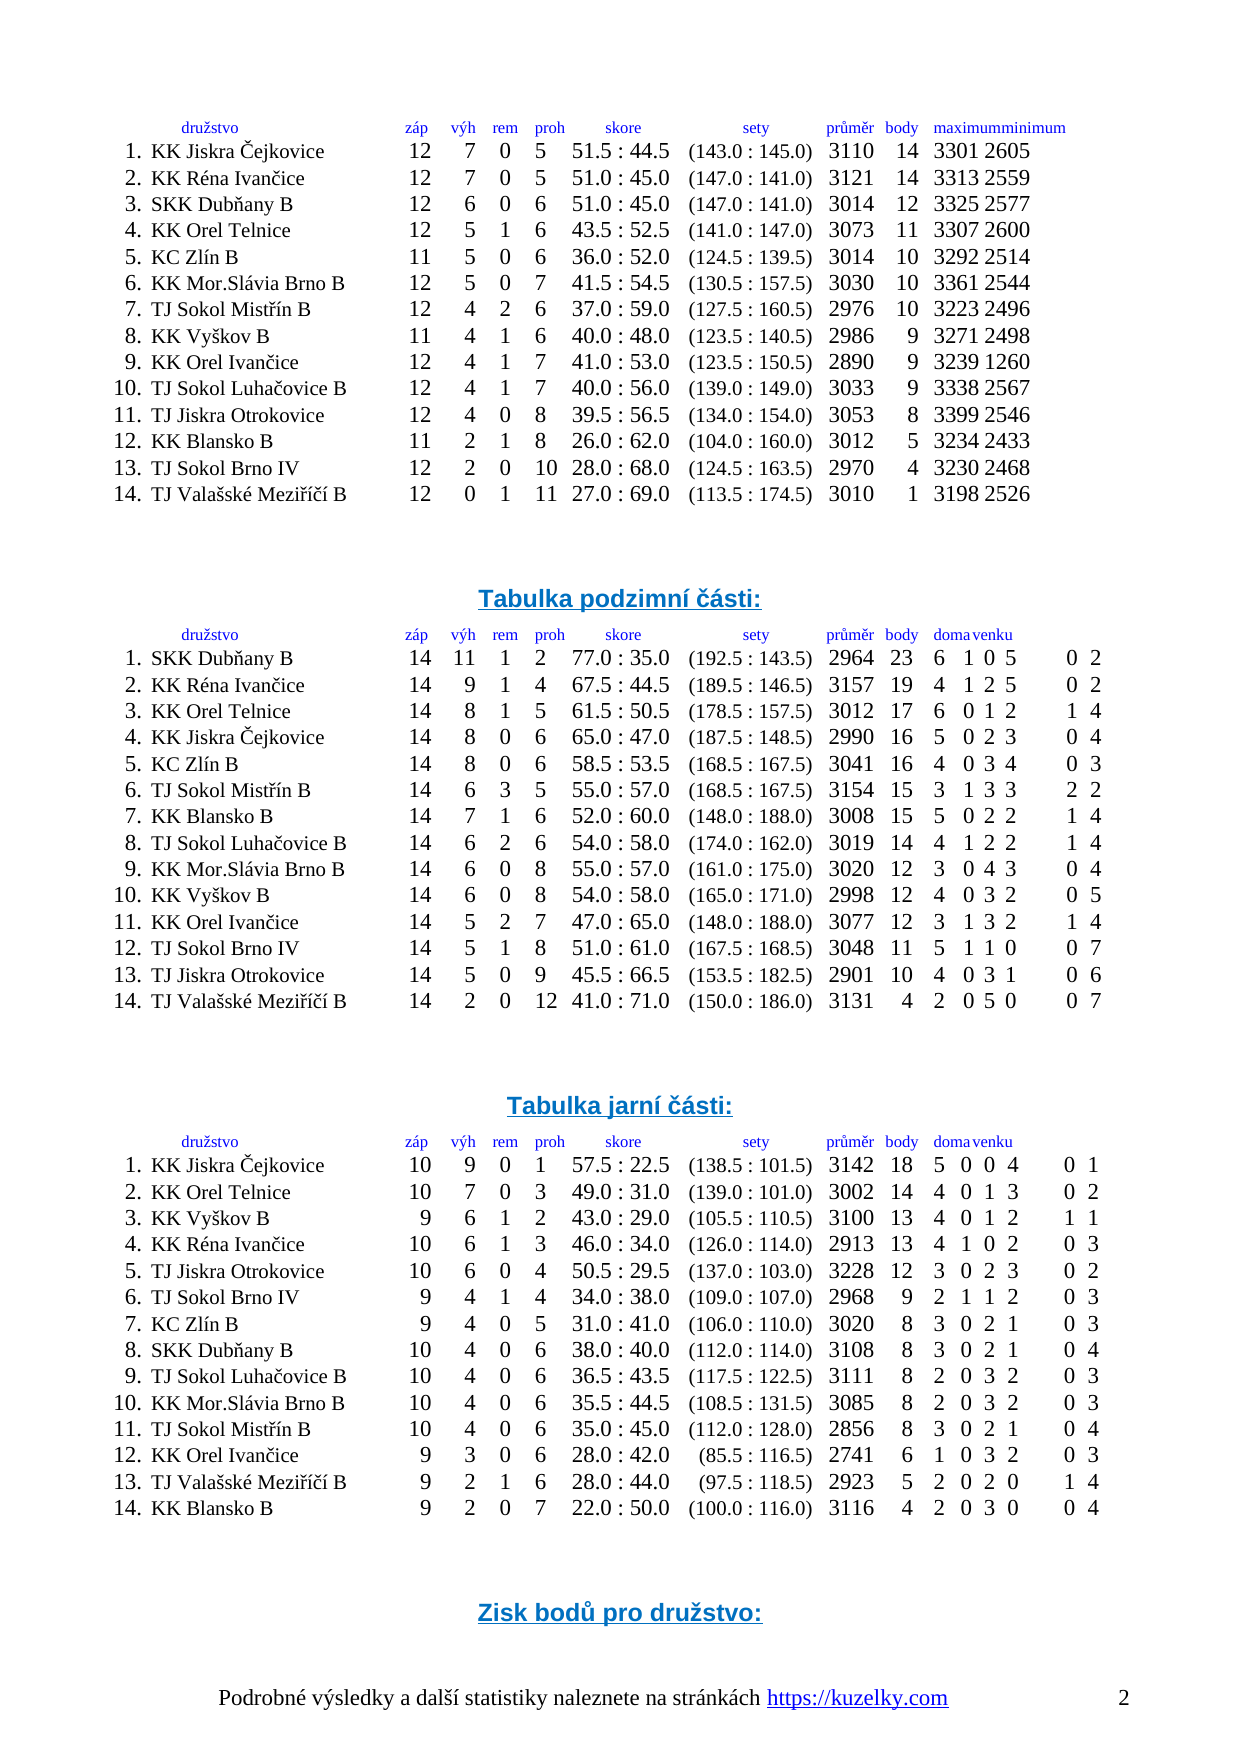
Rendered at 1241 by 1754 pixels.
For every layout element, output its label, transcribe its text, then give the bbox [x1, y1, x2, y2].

text 11. TJ Sokol Mistřín B 10 4 0 6 35.0 : 45.0 (112.0 : 128.0) 2856 8 3 0 2 1 0 4 [106, 1415, 1134, 1441]
text 2. KK Réna Ivančice 14 9 1 4 67.5 : 44.5 (189.5 : 146.5) 3157 19 4 1 2 5 0 2 [106, 671, 1134, 697]
text 4. KK Orel Telnice 12 5 1 6 43.5 : 52.5 (141.0 : 147.0) 3073 11 3307 2600 [106, 216, 1134, 243]
text 10. KK Vyškov B 14 6 0 8 54.0 : 58.0 (165.0 : 171.0) 2998 12 4 0 3 2 0 5 [106, 882, 1134, 908]
text Tabulka jarní části: [94, 1091, 1145, 1120]
text Tabulka podzimní části: [94, 584, 1145, 613]
text 7. KK Blansko B 14 7 1 6 52.0 : 60.0 (148.0 : 188.0) 3008 15 5 0 2 2 1 4 [106, 802, 1134, 829]
text 3. KK Orel Telnice 14 8 1 5 61.5 : 50.5 (178.5 : 157.5) 3012 17 6 0 1 2 1 4 [106, 697, 1134, 723]
text 10. TJ Sokol Luhačovice B 12 4 1 7 40.0 : 56.0 (139.0 : 149.0) 3033 9 3338 2567 [106, 374, 1134, 401]
text 8. SKK Dubňany B 10 4 0 6 38.0 : 40.0 (112.0 : 114.0) 3108 8 3 0 2 1 0 4 [106, 1336, 1134, 1362]
text družstvo záp výh rem proh skore sety průměr body doma venku [106, 1132, 1134, 1151]
text 9. KK Orel Ivančice 12 4 1 7 41.0 : 53.0 (123.5 : 150.5) 2890 9 3239 1260 [106, 348, 1134, 374]
text 11. TJ Jiskra Otrokovice 12 4 0 8 39.5 : 56.5 (134.0 : 154.0) 3053 8 3399 2546 [106, 401, 1134, 427]
text 2. KK Orel Telnice 10 7 0 3 49.0 : 31.0 (139.0 : 101.0) 3002 14 4 0 1 3 0 2 [106, 1178, 1134, 1204]
text 14. TJ Valašské Meziříčí B 12 0 1 11 27.0 : 69.0 (113.5 : 174.5) 3010 1 3198 2526 [106, 480, 1134, 506]
text 1. KK Jiskra Čejkovice 12 7 0 5 51.5 : 44.5 (143.0 : 145.0) 3110 14 3301 2605 [106, 137, 1134, 164]
text 5. TJ Jiskra Otrokovice 10 6 0 4 50.5 : 29.5 (137.0 : 103.0) 3228 12 3 0 2 3 0 2 [106, 1257, 1134, 1283]
text 9. TJ Sokol Luhačovice B 10 4 0 6 36.5 : 43.5 (117.5 : 122.5) 3111 8 2 0 3 2 0 3 [106, 1362, 1134, 1389]
text 12. KK Blansko B 11 2 1 8 26.0 : 62.0 (104.0 : 160.0) 3012 5 3234 2433 [106, 427, 1134, 453]
text 14. TJ Valašské Meziříčí B 14 2 0 12 41.0 : 71.0 (150.0 : 186.0) 3131 4 2 0 5 0 0 7 [106, 987, 1134, 1013]
text 13. TJ Valašské Meziříčí B 9 2 1 6 28.0 : 44.0 (97.5 : 118.5) 2923 5 2 0 2 0 1 4 [106, 1468, 1134, 1494]
text 7. KC Zlín B 9 4 0 5 31.0 : 41.0 (106.0 : 110.0) 3020 8 3 0 2 1 0 3 [106, 1309, 1134, 1336]
text 7. TJ Sokol Mistřín B 12 4 2 6 37.0 : 59.0 (127.5 : 160.5) 2976 10 3223 2496 [106, 295, 1134, 322]
text 3. SKK Dubňany B 12 6 0 6 51.0 : 45.0 (147.0 : 141.0) 3014 12 3325 2577 [106, 190, 1134, 216]
text družstvo záp výh rem proh skore sety průměr body maximum minimum [106, 118, 1134, 137]
text 13. TJ Sokol Brno IV 12 2 0 10 28.0 : 68.0 (124.5 : 163.5) 2970 4 3230 2468 [106, 453, 1134, 480]
text Zisk bodů pro družstvo: [94, 1598, 1145, 1627]
text 10. KK Mor.Slávia Brno B 10 4 0 6 35.5 : 44.5 (108.5 : 131.5) 3085 8 2 0 3 2 0 3 [106, 1389, 1134, 1415]
text 13. TJ Jiskra Otrokovice 14 5 0 9 45.5 : 66.5 (153.5 : 182.5) 2901 10 4 0 3 1 0 6 [106, 961, 1134, 987]
text družstvo záp výh rem proh skore sety průměr body doma venku [106, 625, 1134, 644]
text 6. KK Mor.Slávia Brno B 12 5 0 7 41.5 : 54.5 (130.5 : 157.5) 3030 10 3361 2544 [106, 269, 1134, 295]
text 1. KK Jiskra Čejkovice 10 9 0 1 57.5 : 22.5 (138.5 : 101.5) 3142 18 5 0 0 4 0 1 [106, 1151, 1134, 1178]
text 5. KC Zlín B 11 5 0 6 36.0 : 52.0 (124.5 : 139.5) 3014 10 3292 2514 [106, 243, 1134, 269]
text 12. TJ Sokol Brno IV 14 5 1 8 51.0 : 61.0 (167.5 : 168.5) 3048 11 5 1 1 0 0 7 [106, 934, 1134, 961]
text 8. TJ Sokol Luhačovice B 14 6 2 6 54.0 : 58.0 (174.0 : 162.0) 3019 14 4 1 2 2 1 4 [106, 829, 1134, 855]
text 3. KK Vyškov B 9 6 1 2 43.0 : 29.0 (105.5 : 110.5) 3100 13 4 0 1 2 1 1 [106, 1204, 1134, 1231]
text 6. TJ Sokol Brno IV 9 4 1 4 34.0 : 38.0 (109.0 : 107.0) 2968 9 2 1 1 2 0 3 [106, 1283, 1134, 1309]
text 5. KC Zlín B 14 8 0 6 58.5 : 53.5 (168.5 : 167.5) 3041 16 4 0 3 4 0 3 [106, 750, 1134, 776]
text 11. KK Orel Ivančice 14 5 2 7 47.0 : 65.0 (148.0 : 188.0) 3077 12 3 1 3 2 1 4 [106, 908, 1134, 934]
text 8. KK Vyškov B 11 4 1 6 40.0 : 48.0 (123.5 : 140.5) 2986 9 3271 2498 [106, 322, 1134, 348]
text 1. SKK Dubňany B 14 11 1 2 77.0 : 35.0 (192.5 : 143.5) 2964 23 6 1 0 5 0 2 [106, 644, 1134, 671]
text 14. KK Blansko B 9 2 0 7 22.0 : 50.0 (100.0 : 116.0) 3116 4 2 0 3 0 0 4 [106, 1494, 1134, 1520]
text 9. KK Mor.Slávia Brno B 14 6 0 8 55.0 : 57.0 (161.0 : 175.0) 3020 12 3 0 4 3 0 4 [106, 855, 1134, 882]
text 4. KK Jiskra Čejkovice 14 8 0 6 65.0 : 47.0 (187.5 : 148.5) 2990 16 5 0 2 3 0 4 [106, 723, 1134, 750]
text 6. TJ Sokol Mistřín B 14 6 3 5 55.0 : 57.0 (168.5 : 167.5) 3154 15 3 1 3 3 2 2 [106, 776, 1134, 802]
text 4. KK Réna Ivančice 10 6 1 3 46.0 : 34.0 (126.0 : 114.0) 2913 13 4 1 0 2 0 3 [106, 1231, 1134, 1257]
text 2. KK Réna Ivančice 12 7 0 5 51.0 : 45.0 (147.0 : 141.0) 3121 14 3313 2559 [106, 164, 1134, 190]
text 12. KK Orel Ivančice 9 3 0 6 28.0 : 42.0 (85.5 : 116.5) 2741 6 1 0 3 2 0 3 [106, 1441, 1134, 1468]
